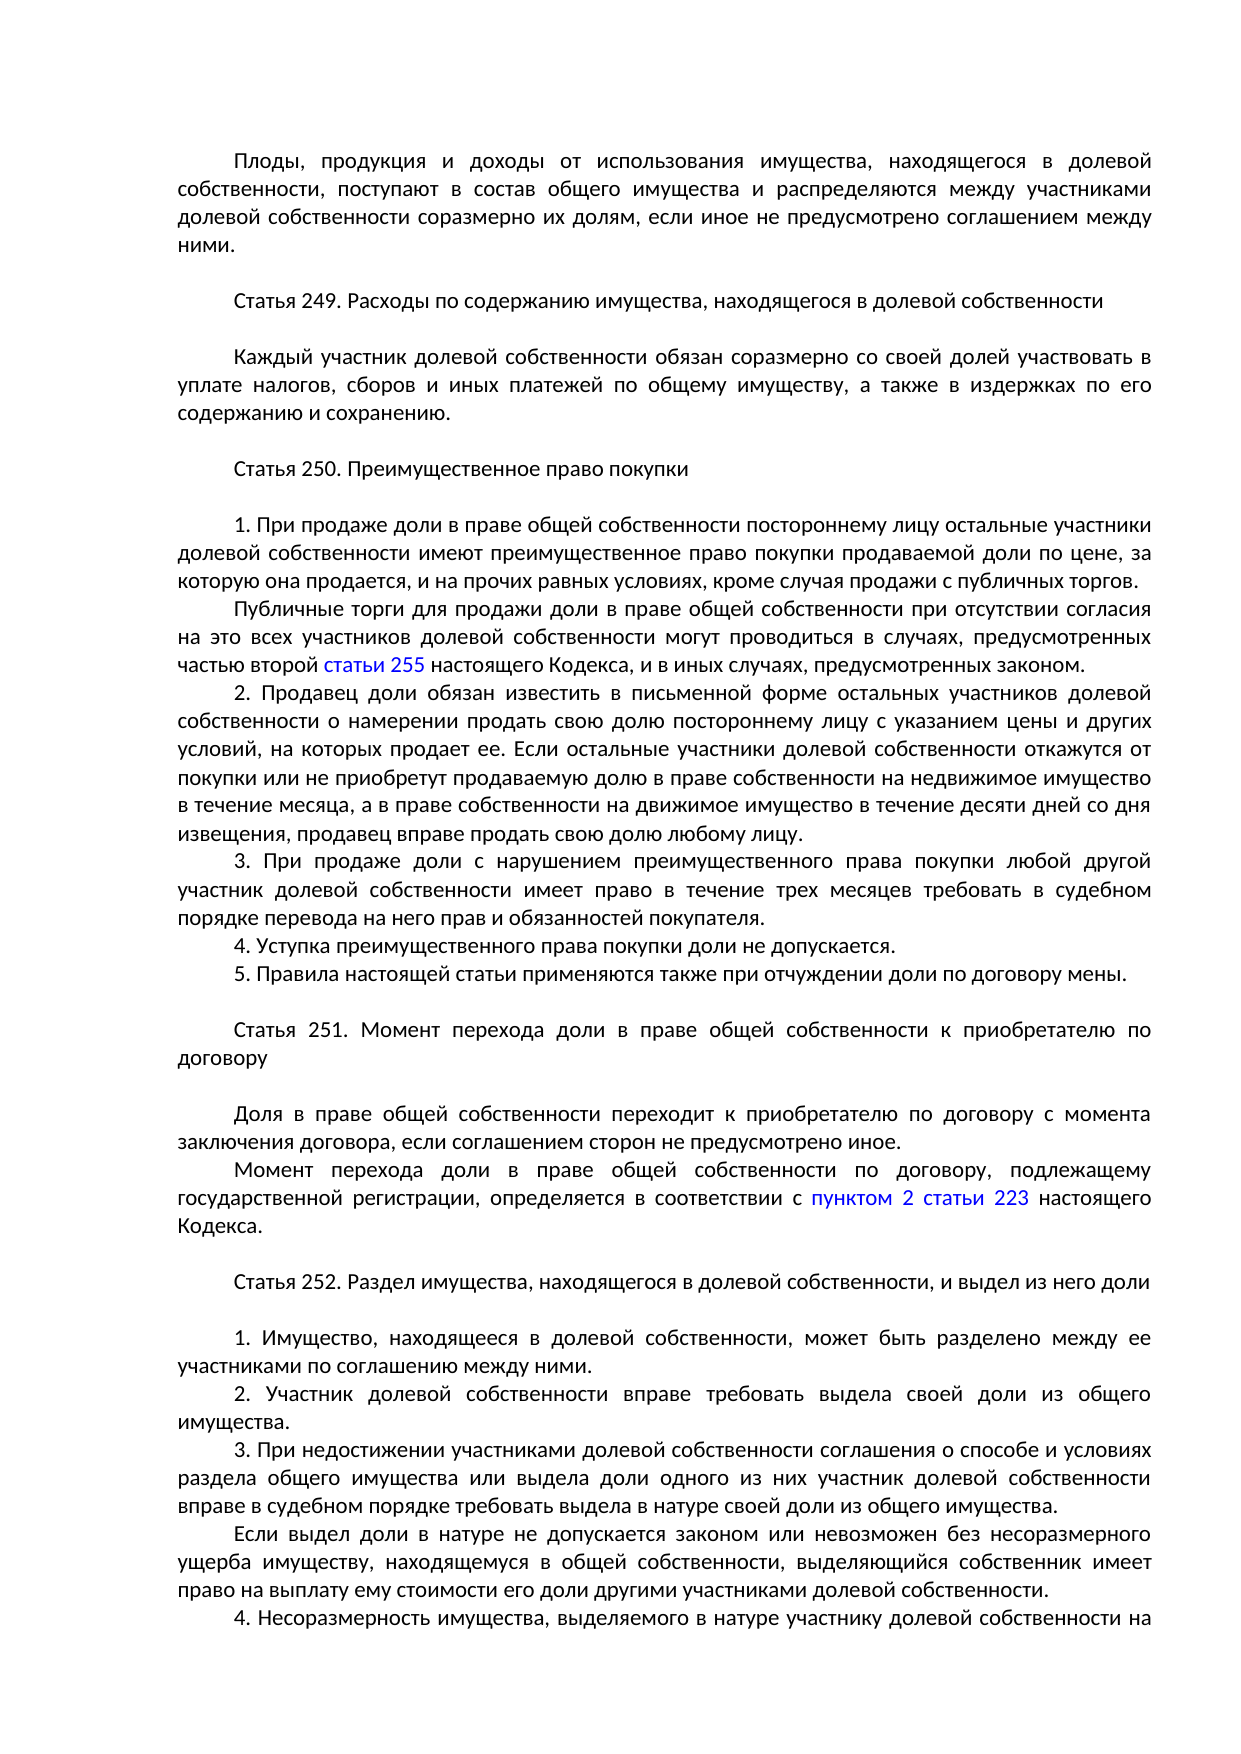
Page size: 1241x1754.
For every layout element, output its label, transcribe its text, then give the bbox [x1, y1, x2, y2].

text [177, 1603, 1152, 1631]
text 4. Уступка преимущественного права покупки доли не допускается. [177, 931, 1152, 959]
text Статья 249. Расходы по содержанию имущества, находящегося в долевой собственности [177, 286, 1152, 314]
text Каждый участник долевой собственности обязан соразмерно со своей долей участвовать в уплате налогов, сборов и иных платежей по общему имуществу, а также в издержках по его содержанию и сохранению. [177, 342, 1152, 426]
text 3. При продаже доли с нарушением преимущественного права покупки любой другой участник долевой собственности имеет право в течение трех месяцев требовать в судебном порядке перевода на него прав и обязанностей покупателя. [177, 847, 1152, 931]
text Момент перехода доли в праве общей собственности по договору, подлежащему государственной регистрации, определяется в соответствии с пунктом 2 статьи 223 настоящего Кодекса. [177, 1155, 1152, 1239]
text Публичные торги для продажи доли в праве общей собственности при отсутствии согласия на это всех участников долевой собственности могут проводиться в случаях, предусмотренных частью второй статьи 255 настоящего Кодекса, и в иных случаях, предусмотренных законом. [177, 594, 1152, 678]
text 1. При продаже доли в праве общей собственности постороннему лицу остальные участники долевой собственности имеют преимущественное право покупки продаваемой доли по цене, за которую она продается, и на прочих равных условиях, кроме случая продажи с публичных торгов. [177, 510, 1152, 594]
text Статья 250. Преимущественное право покупки [177, 454, 1152, 482]
text Статья 251. Момент перехода доли в праве общей собственности к приобретателю по договору [177, 1015, 1152, 1071]
text Статья 252. Раздел имущества, находящегося в долевой собственности, и выдел из него доли [177, 1267, 1152, 1295]
text Если выдел доли в натуре не допускается законом или невозможен без несоразмерного ущерба имуществу, находящемуся в общей собственности, выделяющийся собственник имеет право на выплату ему стоимости его доли другими участниками долевой собственности. [177, 1519, 1152, 1603]
text 2. Участник долевой собственности вправе требовать выдела своей доли из общего имущества. [177, 1379, 1152, 1435]
text Плоды, продукция и доходы от использования имущества, находящегося в долевой собственности, поступают в состав общего имущества и распределяются между участниками долевой собственности соразмерно их долям, если иное не предусмотрено соглашением между ними. [177, 146, 1152, 258]
text 1. Имущество, находящееся в долевой собственности, может быть разделено между ее участниками по соглашению между ними. [177, 1323, 1152, 1379]
text 2. Продавец доли обязан известить в письменной форме остальных участников долевой собственности о намерении продать свою долю постороннему лицу с указанием цены и других условий, на которых продает ее. Если остальные участники долевой собственности откажутся от покупки или не приобретут продаваемую долю в праве собственности на недвижимое имущество в течение месяца, а в праве собственности на движимое имущество в течение десяти дней со дня извещения, продавец вправе продать свою долю любому лицу. [177, 678, 1152, 847]
text 5. Правила настоящей статьи применяются также при отчуждении доли по договору мены. [177, 959, 1152, 987]
text Доля в праве общей собственности переходит к приобретателю по договору с момента заключения договора, если соглашением сторон не предусмотрено иное. [177, 1099, 1152, 1155]
text 3. При недостижении участниками долевой собственности соглашения о способе и условиях раздела общего имущества или выдела доли одного из них участник долевой собственности вправе в судебном порядке требовать выдела в натуре своей доли из общего имущества. [177, 1435, 1152, 1519]
